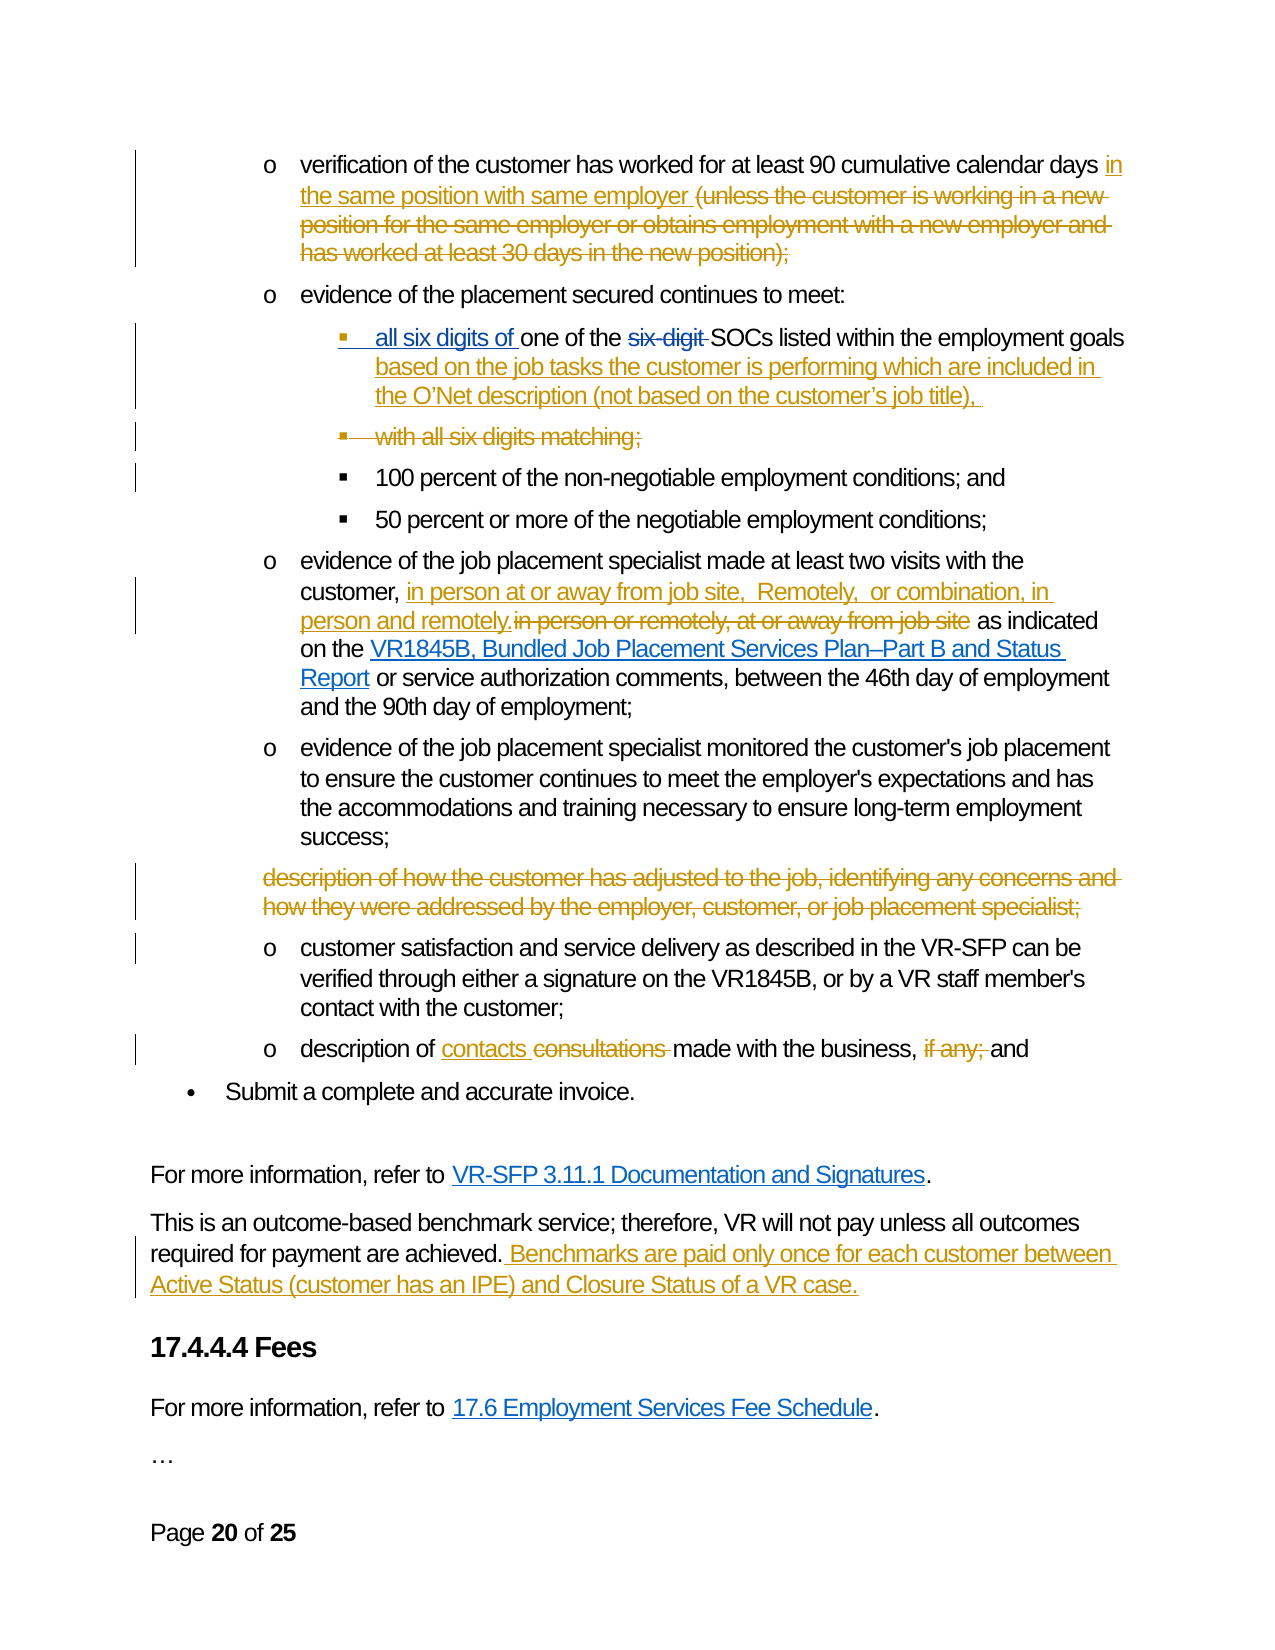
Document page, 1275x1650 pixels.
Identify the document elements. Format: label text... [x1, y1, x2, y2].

text one of the SOCs listed within the employment goals [337, 323, 1125, 409]
text customer satisfaction and service delivery as described in the VR-SFP can be verified through either a signature on the VR1845B, or by a VR staff member's contact with the customer; [262, 933, 1125, 1021]
text This is an outcome-based benchmark service; therefore, VR will not pay unless all outcomes required for payment are achieved. [150, 1207, 1125, 1298]
text evidence of the job placement specialist monitored the customer's job placement to ensure the customer continues to meet the employer's expectations and has the accommodations and training necessary to ensure long-term employment success; [262, 733, 1125, 850]
text evidence of the placement secured continues to meet: [262, 280, 1125, 311]
text Submit a complete and accurate invoice. [187, 1077, 1125, 1106]
text verification of the customer has worked for at least 90 cumulative calendar days [262, 150, 1125, 267]
text 100 percent of the non-negotiable employment conditions; and [337, 463, 1125, 492]
text For more information, refer to 17.6 Employment Services Fee Schedule. [150, 1392, 1125, 1421]
text For more information, refer to VR-SFP 3.11.1 Documentation and Signatures. [150, 1160, 1125, 1188]
text … [150, 1440, 1125, 1469]
subtitle 17.4.4.4 Fees [150, 1330, 1125, 1363]
text description of made with the business, and [262, 1034, 1125, 1065]
text 50 percent or more of the negotiable employment conditions; [337, 505, 1125, 533]
text evidence of the job placement specialist made at least two visits with the customer, as indicated on the VR1845B, Bundled Job Placement Services Plan–Part B and Status Report or service authorization comments, between the 46th day of employment and the 90th day of employment; [262, 546, 1125, 721]
